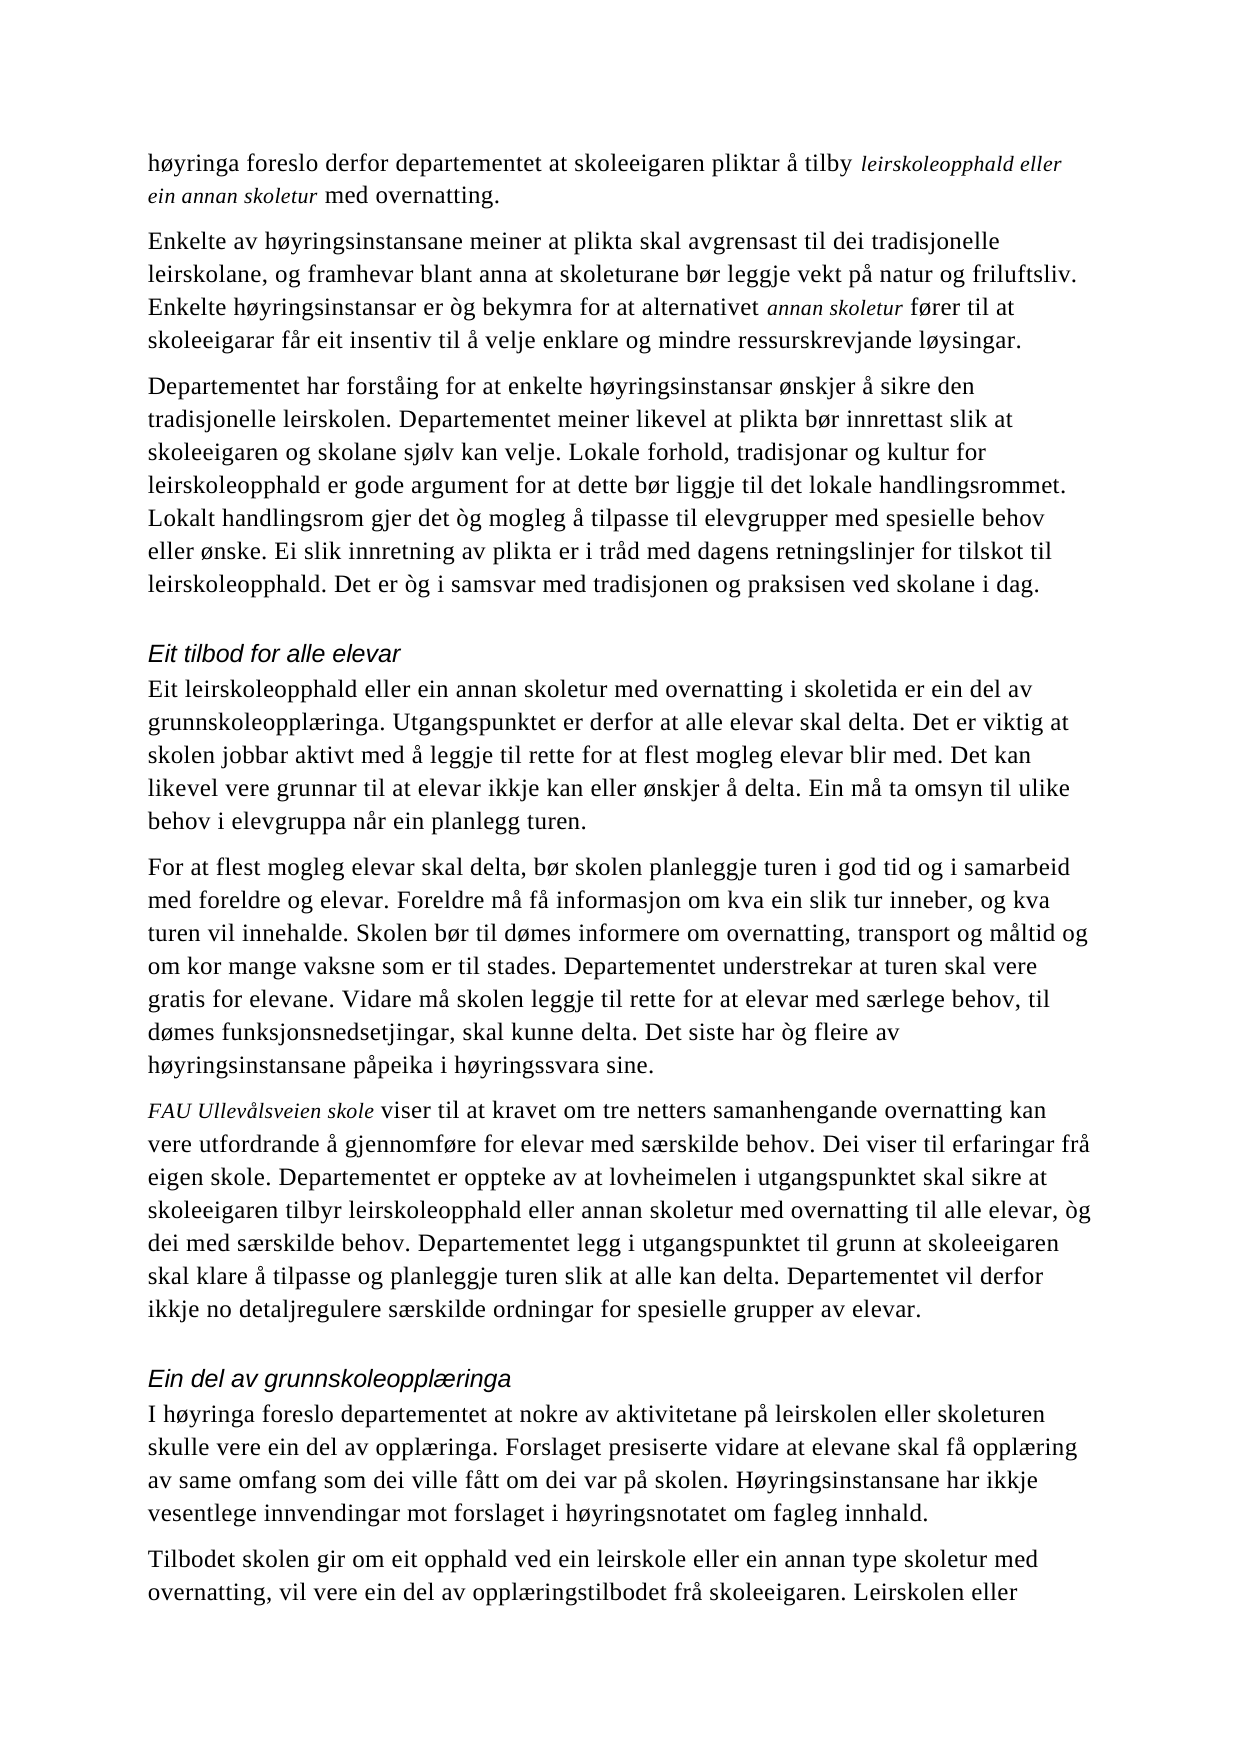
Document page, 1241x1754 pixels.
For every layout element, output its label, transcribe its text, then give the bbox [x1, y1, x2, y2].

text FAU Ullevålsveien skole viser til at kravet om tre netters samanhengande overnatting kan vere utfordrande å gjennomføre for elevar med særskilde behov. Dei viser til erfaringar frå eigen skole. Departementet er oppteke av at lovheimelen i utgangspunktet skal sikre at skoleeigaren tilbyr leirskoleopphald eller annan skoletur med overnatting til alle elevar, òg dei med særskilde behov. Departementet legg i utgangspunktet til grunn at skoleeigaren skal klare å tilpasse og planleggje turen slik at alle kan delta. Departementet vil derfor ikkje no detaljregulere særskilde ordningar for spesielle grupper av elevar. [148, 1096, 1093, 1322]
text Enkelte av høyringsinstansane meiner at plikta skal avgrensast til dei tradisjonelle leirskolane, og framhevar blant anna at skoleturane bør leggje vekt på natur og friluftsliv. Enkelte høyringsinstansar er òg bekymra for at alternativet annan skoletur fører til at skoleeigarar får eit insentiv til å velje enklare og mindre ressurskrevjande løysingar. [148, 226, 1093, 354]
text Eit tilbod for alle elevar [148, 639, 1093, 668]
text Departementet har forståing for at enkelte høyringsinstansar ønskjer å sikre den tradisjonelle leirskolen. Departementet meiner likevel at plikta bør innrettast slik at skoleeigaren og skolane sjølv kan velje. Lokale forhold, tradisjonar og kultur for leirskoleopphald er gode argument for at dette bør liggje til det lokale handlingsrommet. Lokalt handlingsrom gjer det òg mogleg å tilpasse til elevgrupper med spesielle behov eller ønske. Ei slik innretning av plikta er i tråd med dagens retningslinjer for tilskot til leirskoleopphald. Det er òg i samsvar med tradisjonen og praksisen ved skolane i dag. [148, 371, 1093, 598]
text Ein del av grunnskoleopplæringa [148, 1364, 1093, 1393]
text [148, 148, 1093, 209]
text Eit leirskoleopphald eller ein annan skoletur med overnatting i skoletida er ein del av grunnskoleopplæringa. Utgangspunktet er derfor at alle elevar skal delta. Det er viktig at skolen jobbar aktivt med å leggje til rette for at flest mogleg elevar blir med. Det kan likevel vere grunnar til at elevar ikkje kan eller ønskjer å delta. Ein må ta omsyn til ulike behov i elevgruppa når ein planlegg turen. [148, 674, 1093, 835]
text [148, 1544, 1093, 1606]
text For at flest mogleg elevar skal delta, bør skolen planleggje turen i god tid og i samarbeid med foreldre og elevar. Foreldre må få informasjon om kva ein slik tur inneber, og kva turen vil innehalde. Skolen bør til dømes informere om overnatting, transport og måltid og om kor mange vaksne som er til stades. Departementet understrekar at turen skal vere gratis for elevane. Vidare må skolen leggje til rette for at elevar med særlege behov, til dømes funksjonsnedsetjingar, skal kunne delta. Det siste har òg fleire av høyringsinstansane påpeika i høyringssvara sine. [148, 852, 1093, 1079]
text I høyringa foreslo departementet at nokre av aktivitetane på leirskolen eller skoleturen skulle vere ein del av opplæringa. Forslaget presiserte vidare at elevane skal få opplæring av same omfang som dei ville fått om dei var på skolen. Høyringsinstansane har ikkje vesentlege innvendingar mot forslaget i høyringsnotatet om fagleg innhald. [148, 1399, 1093, 1527]
